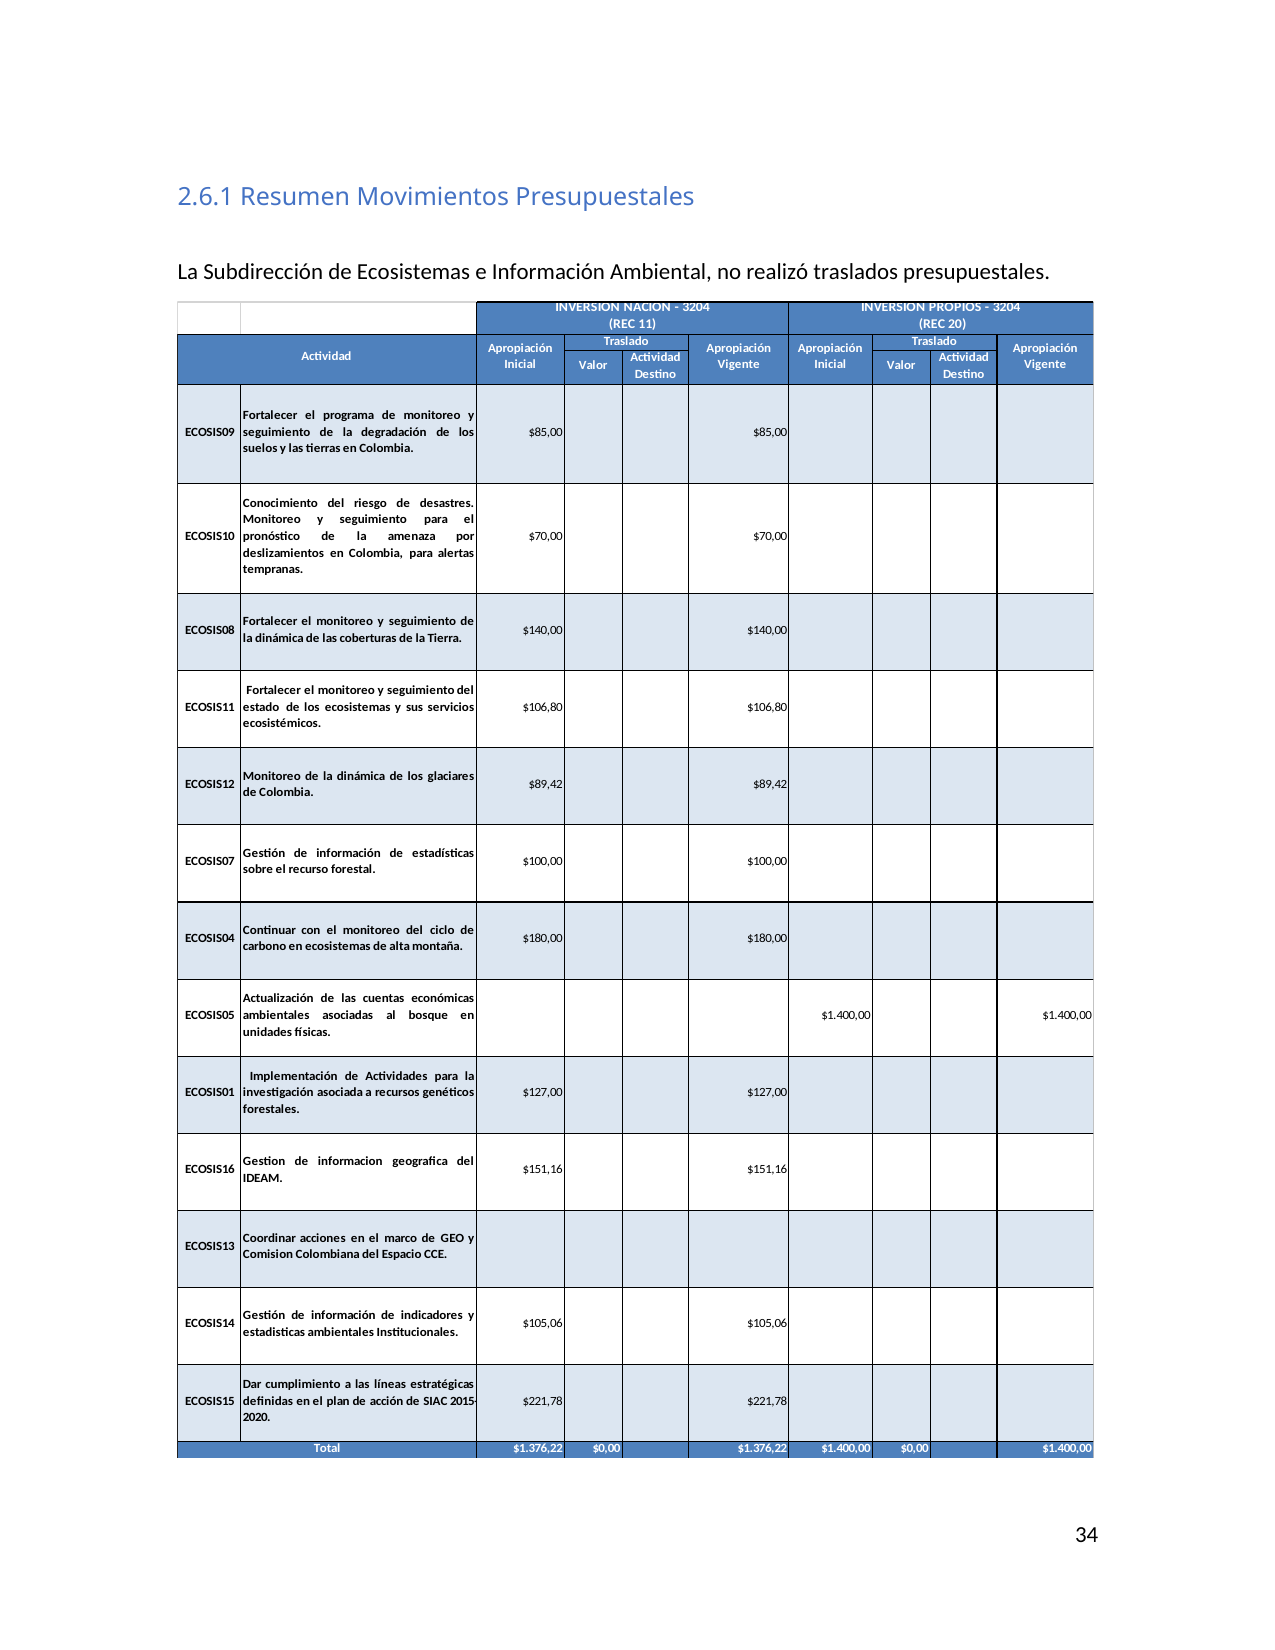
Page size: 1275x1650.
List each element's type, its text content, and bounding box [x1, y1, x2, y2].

text La Subdirección de Ecosistemas e Información Ambiental, no realizó traslados presupuestales. [177, 257, 1098, 285]
subtitle 2.6.1 Resumen Movimientos Presupuestales [177, 178, 1098, 212]
